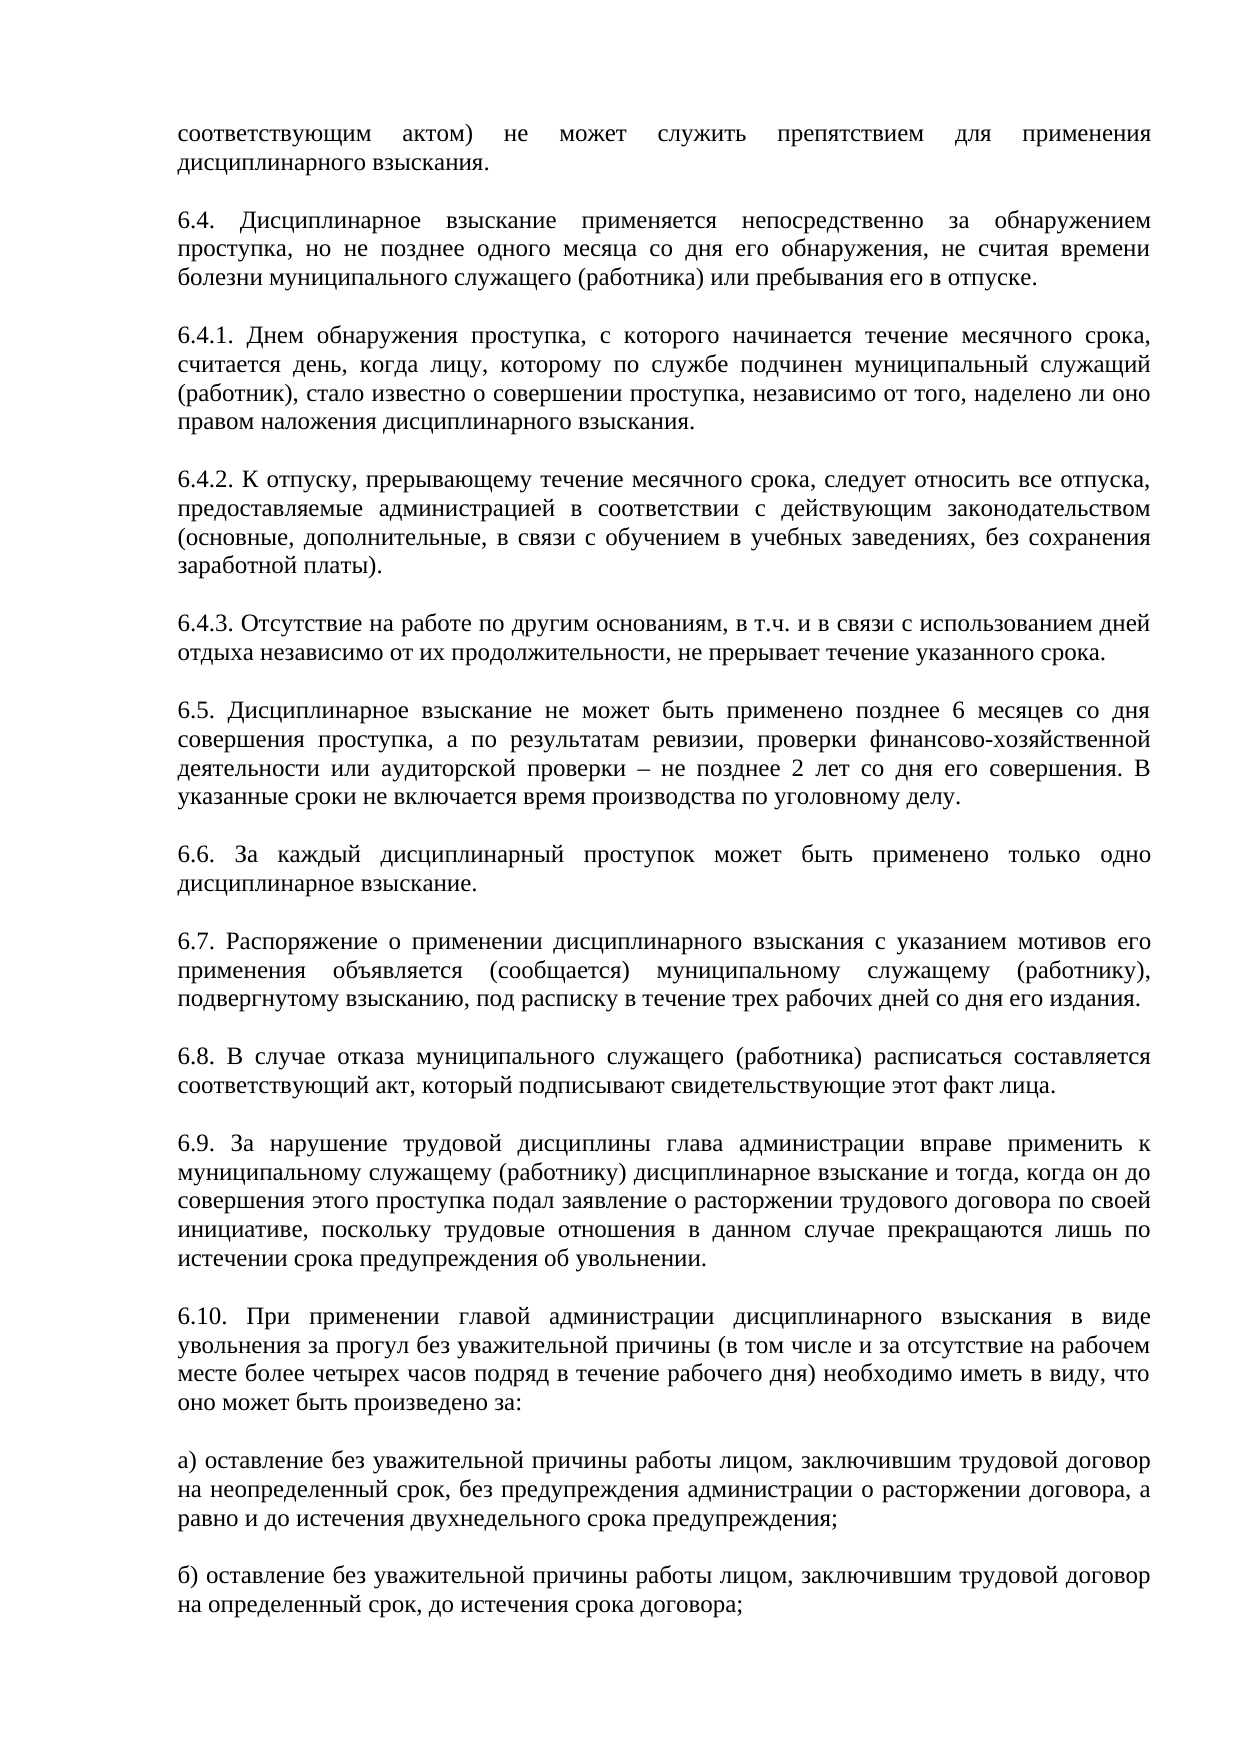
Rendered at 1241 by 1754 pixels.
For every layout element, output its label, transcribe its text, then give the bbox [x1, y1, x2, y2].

text 6.4.3. Отсутствие на работе по другим основаниям, в т.ч. и в связи с использованием дней отдыха независимо от их продолжительности, не прерывает течение указанного срока. [177, 608, 1152, 666]
text 6.7. Распоряжение о применении дисциплинарного взыскания с указанием мотивов его применения объявляется (сообщается) муниципальному служащему (работнику), подвергнутому взысканию, под расписку в течение трех рабочих дней со дня его издания. [177, 926, 1152, 1012]
text 6.6. За каждый дисциплинарный проступок может быть применено только одно дисциплинарное взыскание. [177, 839, 1152, 897]
text 6.9. За нарушение трудовой дисциплины глава администрации вправе применить к муниципальному служащему (работнику) дисциплинарное взыскание и тогда, когда он до совершения этого проступка подал заявление о расторжении трудового договора по своей инициативе, поскольку трудовые отношения в данном случае прекращаются лишь по истечении срока предупреждения об увольнении. [177, 1128, 1152, 1272]
text 6.4.2. К отпуску, прерывающему течение месячного срока, следует относить все отпуска, предоставляемые администрацией в соответствии с действующим законодательством (основные, дополнительные, в связи с обучением в учебных заведениях, без сохранения заработной платы). [177, 464, 1152, 579]
text 6.4. Дисциплинарное взыскание применяется непосредственно за обнаружением проступка, но не позднее одного месяца со дня его обнаружения, не считая времени болезни муниципального служащего (работника) или пребывания его в отпуске. [177, 205, 1152, 291]
text 6.5. Дисциплинарное взыскание не может быть применено позднее 6 месяцев со дня совершения проступка, а по результатам ревизии, проверки финансово-хозяйственной деятельности или аудиторской проверки – не позднее 2 лет со дня его совершения. В указанные сроки не включается время производства по уголовному делу. [177, 695, 1152, 810]
text 6.8. В случае отказа муниципального служащего (работника) расписаться составляется соответствующий акт, который подписывают свидетельствующие этот факт лица. [177, 1041, 1152, 1099]
text б) оставление без уважительной причины работы лицом, заключившим трудовой договор на определенный срок, до истечения срока договора; [177, 1561, 1152, 1618]
text 6.4.1. Днем обнаружения проступка, с которого начинается течение месячного срока, считается день, когда лицу, которому по службе подчинен муниципальный служащий (работник), стало известно о совершении проступка, независимо от того, наделено ли оно правом наложения дисциплинарного взыскания. [177, 320, 1152, 435]
text 6.10. При применении главой администрации дисциплинарного взыскания в виде увольнения за прогул без уважительной причины (в том числе и за отсутствие на рабочем месте более четырех часов подряд в течение рабочего дня) необходимо иметь в виду, что оно может быть произведено за: [177, 1301, 1152, 1416]
text а) оставление без уважительной причины работы лицом, заключившим трудовой договор на неопределенный срок, без предупреждения администрации о расторжении договора, а равно и до истечения двухнедельного срока предупреждения; [177, 1445, 1152, 1531]
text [177, 118, 1152, 176]
